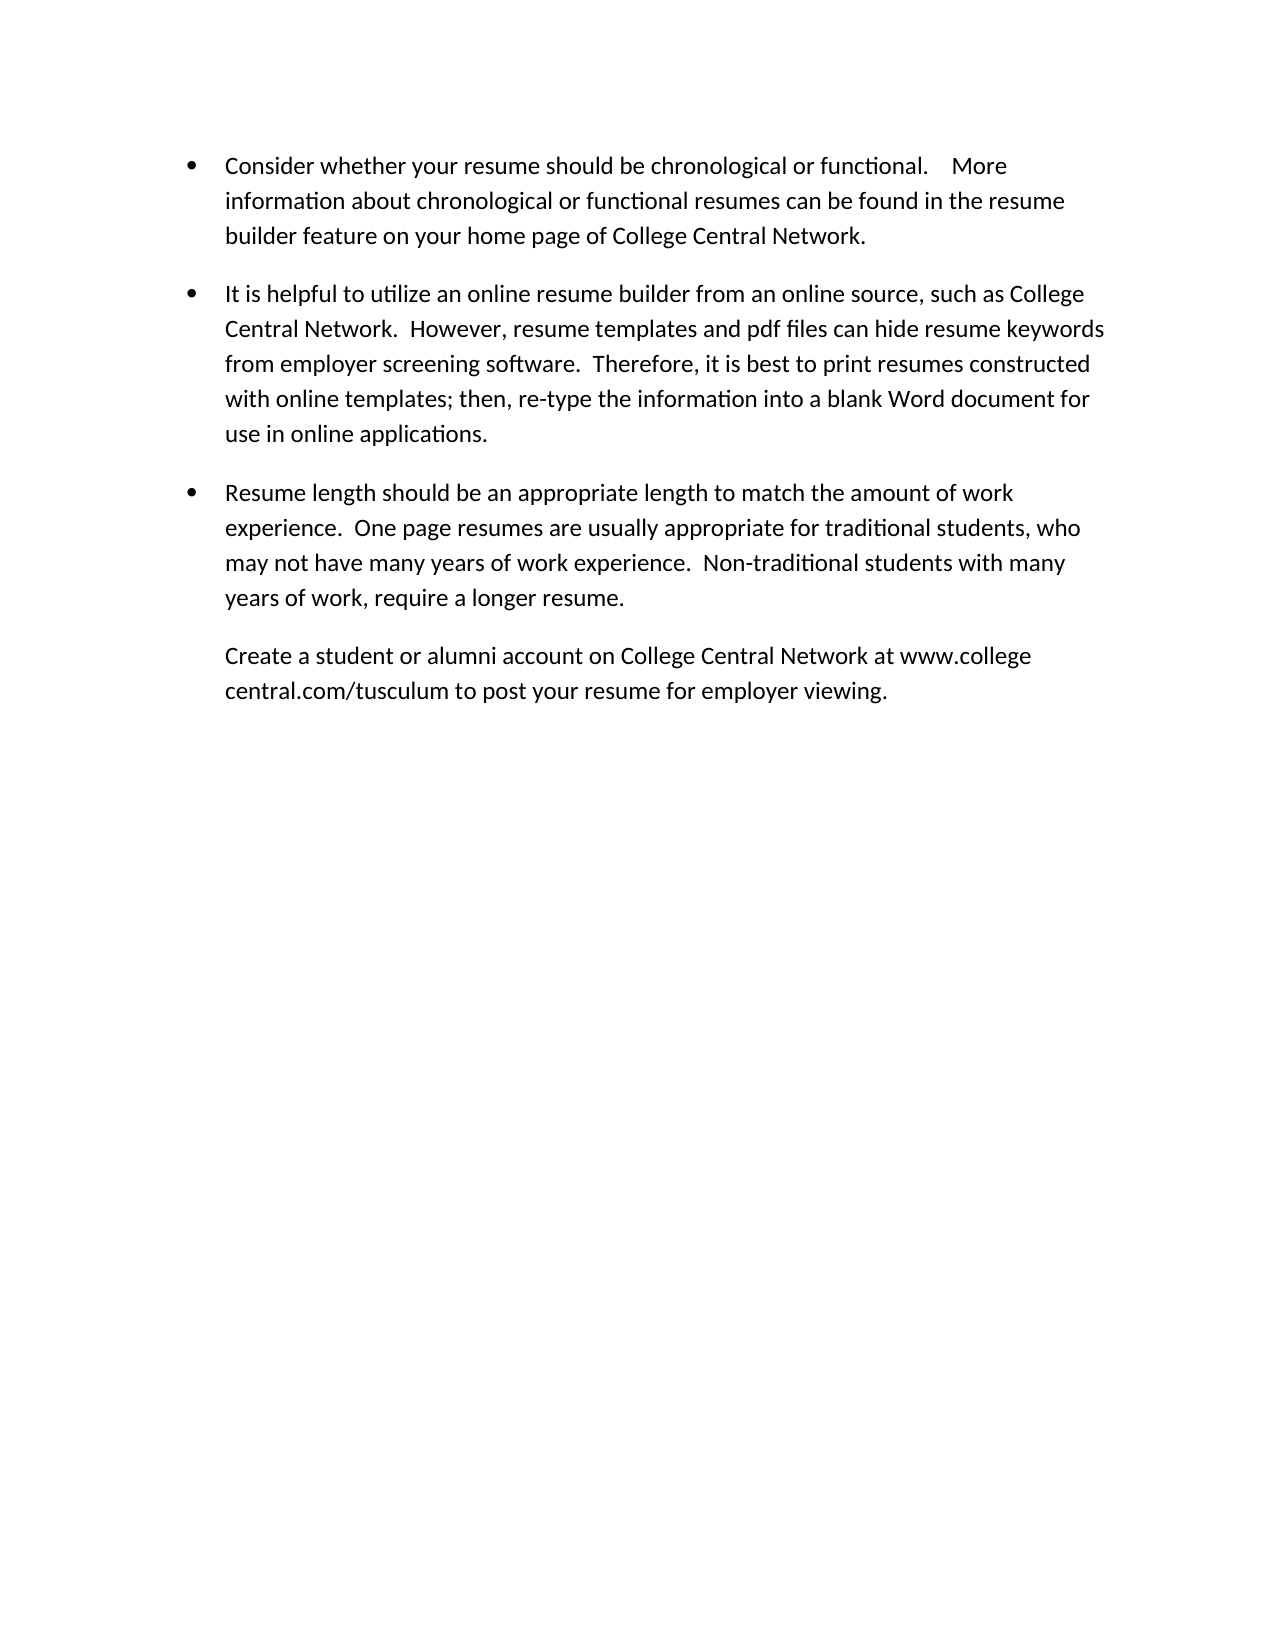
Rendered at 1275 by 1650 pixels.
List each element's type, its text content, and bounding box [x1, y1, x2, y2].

list Resume length should be an appropriate length to match the amount of work experience. One page resumes are usually appropriate for traditional students, who may not have many years of work experience. Non-traditional students with many years of work, require a longer resume. [187, 477, 1125, 612]
list Consider whether your resume should be chronological or functional. More information about chronological or functional resumes can be found in the resume builder feature on your home page of College Central Network. [187, 150, 1125, 251]
list It is helpful to utilize an online resume builder from an online source, such as College Central Network. However, resume templates and pdf files can hide resume keywords from employer screening software. Therefore, it is best to print resumes constructed with online templates; then, re-type the information into a blank Word document for use in online applications. [187, 278, 1125, 449]
list Create a student or alumni account on College Central Network at www.college central.com/tusculum to post your resume for employer viewing. [225, 640, 1125, 706]
